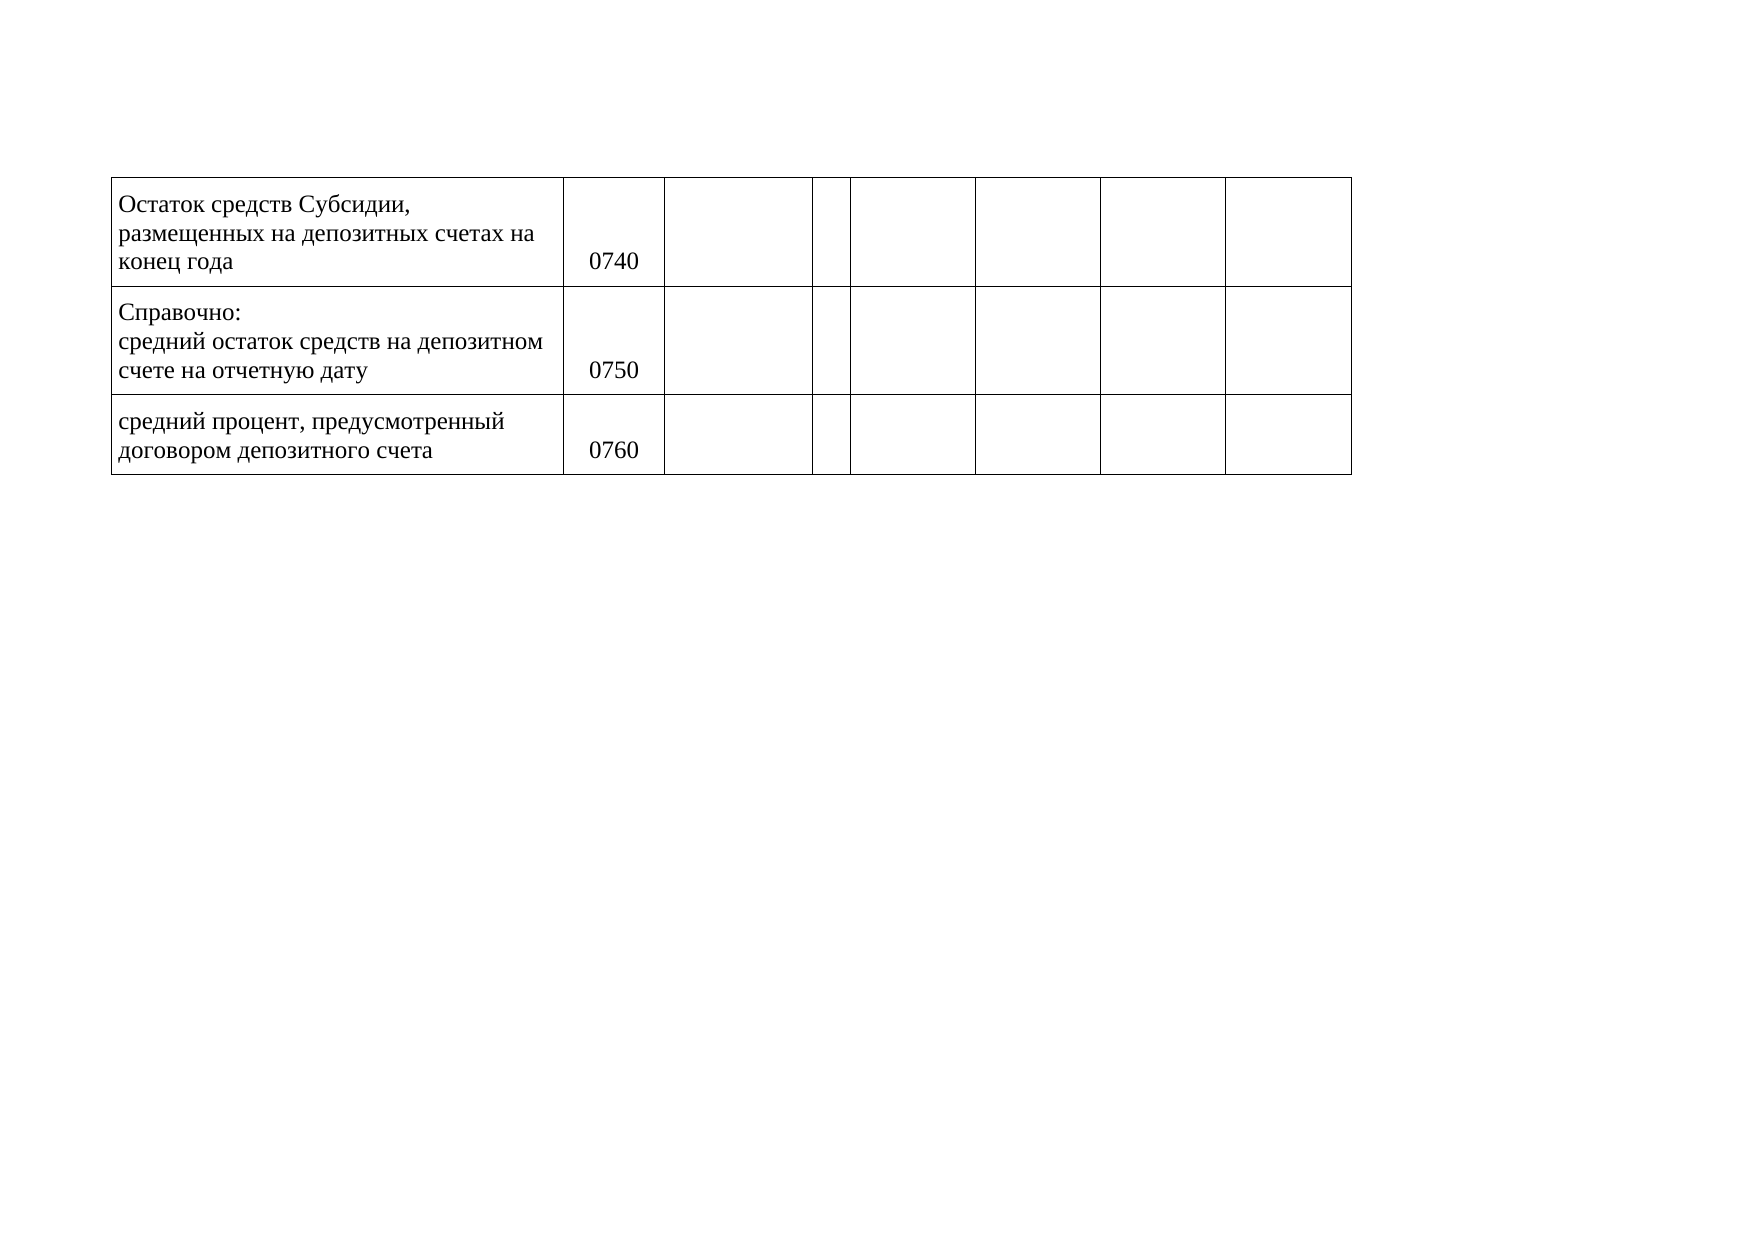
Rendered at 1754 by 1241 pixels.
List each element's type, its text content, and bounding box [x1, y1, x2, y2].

table_cell Остаток средств Субсидии, размещенных на депозитных счетах на конец года [112, 178, 563, 286]
table_cell [665, 395, 812, 474]
table_cell [976, 178, 1100, 286]
table_cell [1226, 395, 1351, 474]
table_cell [851, 287, 975, 394]
table_cell Справочно: средний остаток средств на депозитном счете на отчетную дату [112, 287, 563, 394]
table_cell [665, 178, 812, 286]
table_cell [1226, 178, 1351, 286]
table_cell [813, 178, 850, 286]
table_cell [851, 395, 975, 474]
table_cell [1101, 395, 1225, 474]
table_cell 0750 [564, 287, 664, 394]
table_cell [1101, 287, 1225, 394]
table_cell средний процент, предусмотренный договором депозитного счета [112, 395, 563, 474]
table_cell [1101, 178, 1225, 286]
table_cell [976, 287, 1100, 394]
table_cell [851, 178, 975, 286]
table_cell [813, 287, 850, 394]
table_cell 0740 [564, 178, 664, 286]
table_cell 0760 [564, 395, 664, 474]
table_cell [1226, 287, 1351, 394]
table_cell [976, 395, 1100, 474]
table_cell [665, 287, 812, 394]
table_cell [813, 395, 850, 474]
